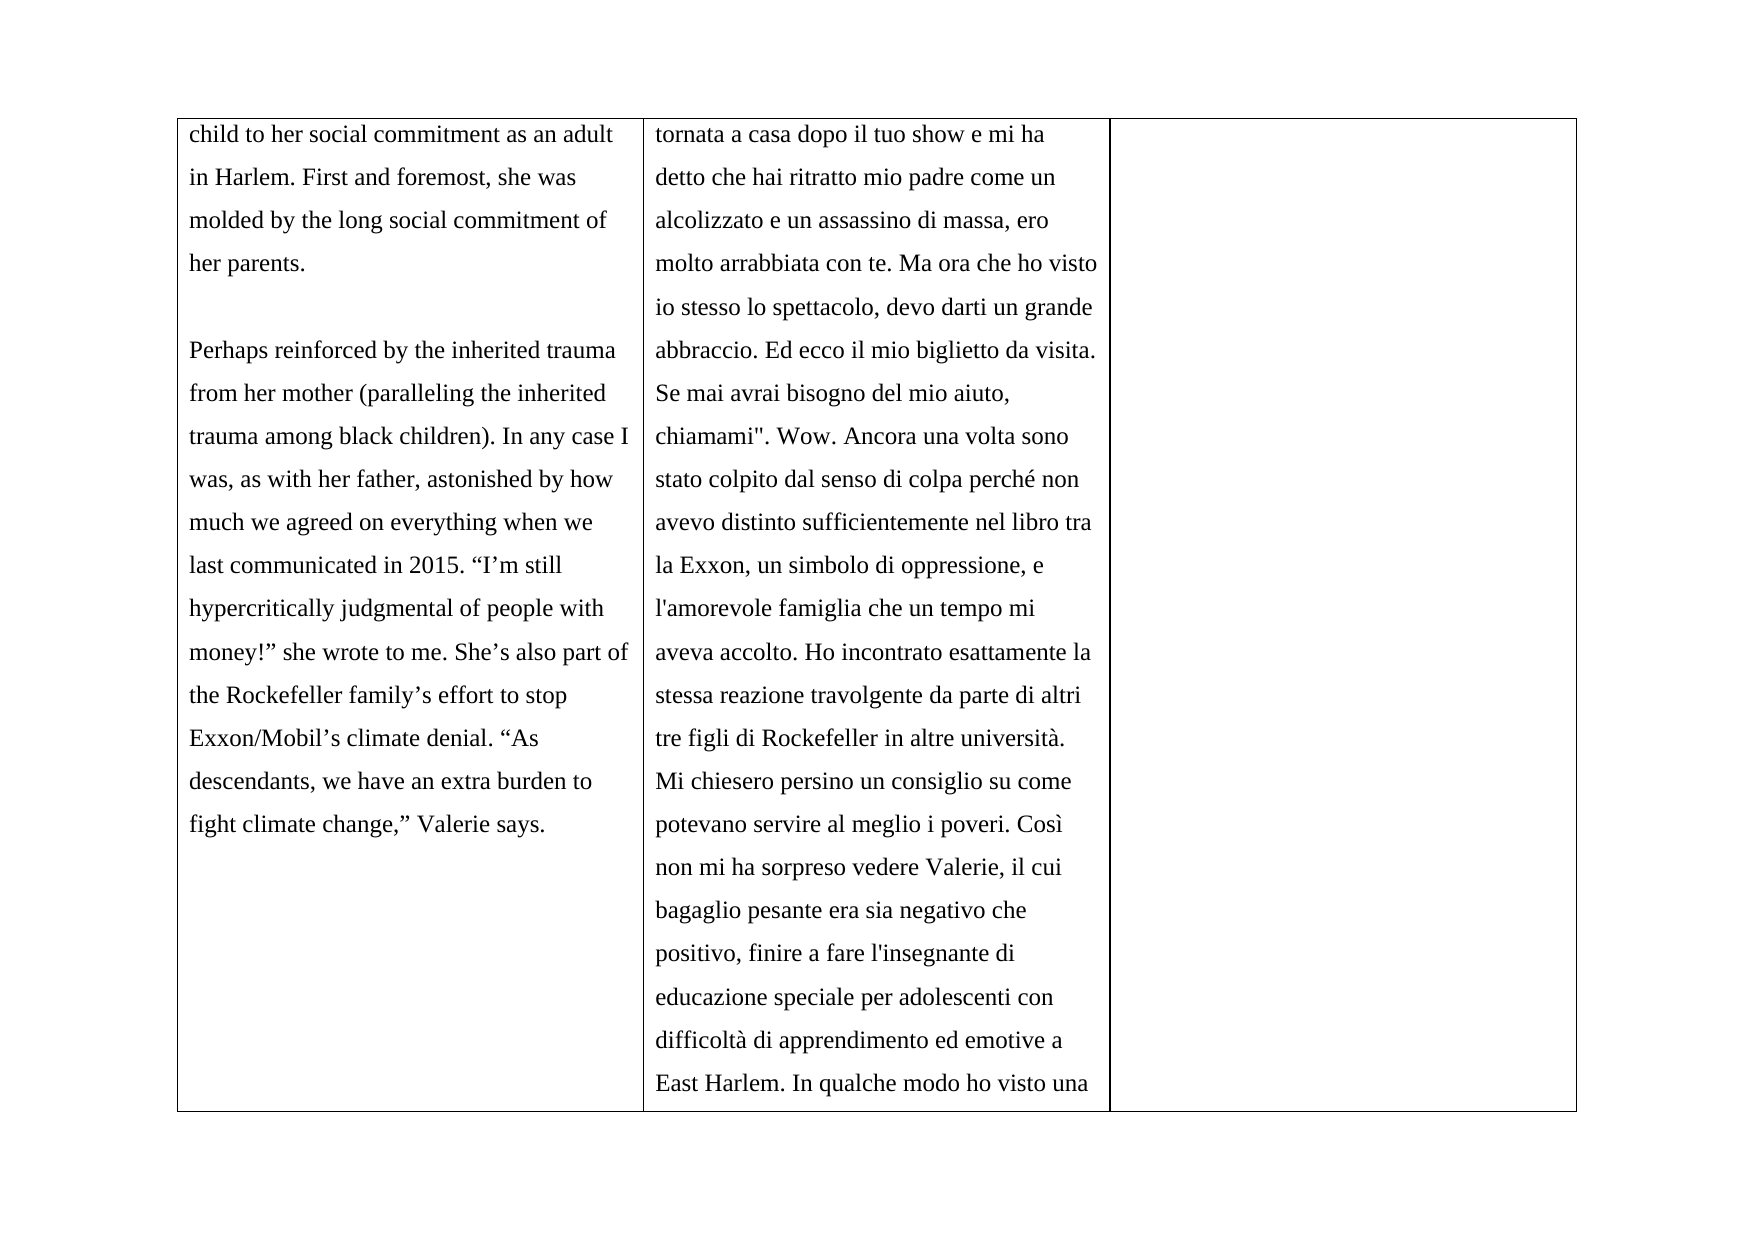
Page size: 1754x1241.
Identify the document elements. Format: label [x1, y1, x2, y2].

table_header [1111, 119, 1576, 1111]
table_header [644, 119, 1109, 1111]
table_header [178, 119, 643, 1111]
